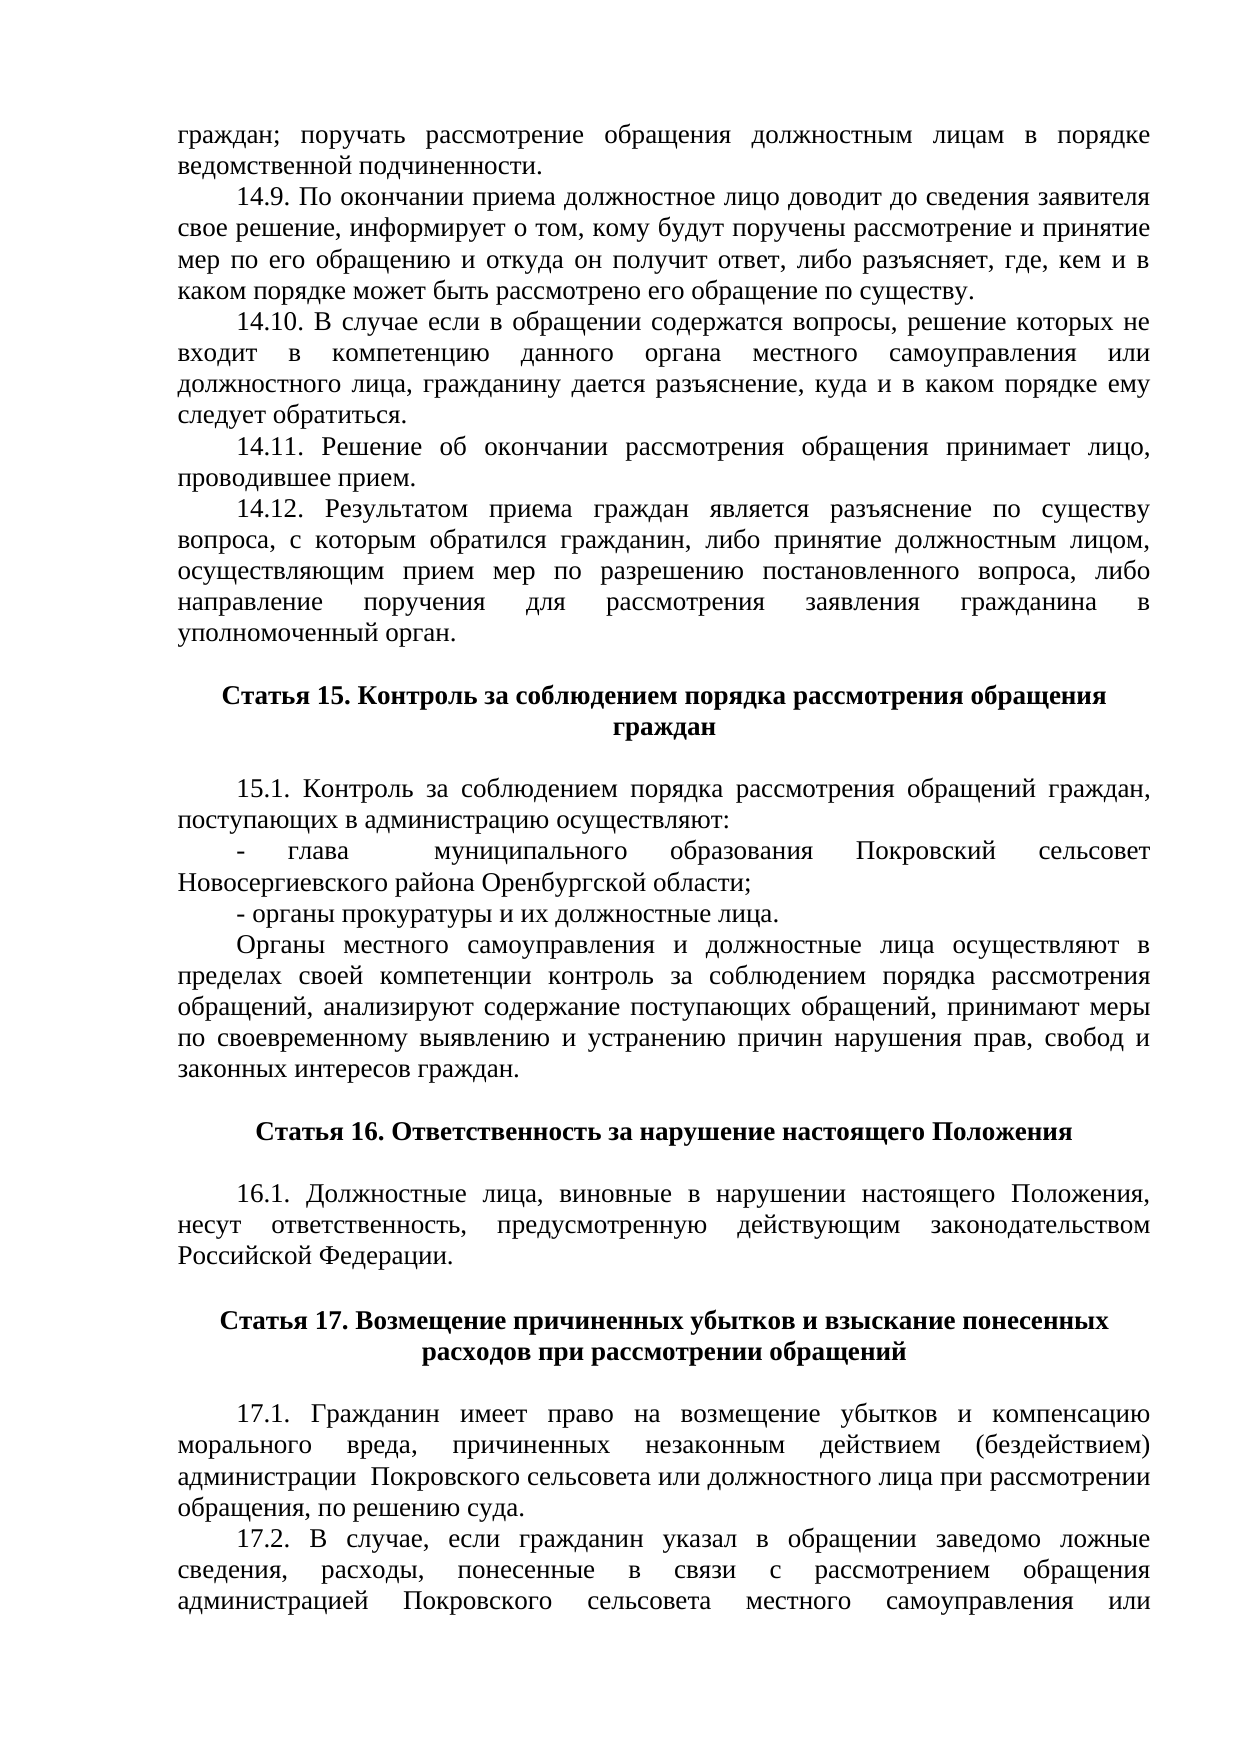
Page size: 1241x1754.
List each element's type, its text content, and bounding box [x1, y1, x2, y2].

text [177, 1522, 1152, 1616]
text 14.9. По окончании приема должностное лицо доводит до сведения заявителя свое решение, информирует о том, кому будут поручены рассмотрение и принятие мер по его обращению и откуда он получит ответ, либо разъясняет, где, кем и в каком порядке может быть рассмотрено его обращение по существу. [177, 180, 1152, 305]
text 14.11. Решение об окончании рассмотрения обращения принимает лицо, проводившее прием. [177, 429, 1152, 492]
text Статья 17. Возмещение причиненных убытков и взыскание понесенных расходов при рассмотрении обращений [177, 1304, 1152, 1366]
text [177, 118, 1152, 180]
text Органы местного самоуправления и должностные лица осуществляют в пределах своей компетенции контроль за соблюдением порядка рассмотрения обращений, анализируют содержание поступающих обращений, принимают меры по своевременному выявлению и устранению причин нарушения прав, свобод и законных интересов граждан. [177, 928, 1152, 1084]
text 14.10. В случае если в обращении содержатся вопросы, решение которых не входит в компетенцию данного органа местного самоуправления или должностного лица, гражданину дается разъяснение, куда и в каком порядке ему следует обратиться. [177, 305, 1152, 429]
text 14.12. Результатом приема граждан является разъяснение по существу вопроса, с которым обратился гражданин, либо принятие должностным лицом, осуществляющим прием мер по разрешению постановленного вопроса, либо направление поручения для рассмотрения заявления гражданина в уполномоченный орган. [177, 492, 1152, 648]
text Статья 15. Контроль за соблюдением порядка рассмотрения обращения граждан [177, 679, 1152, 741]
text 17.1. Гражданин имеет право на возмещение убытков и компенсацию морального вреда, причиненных незаконным действием (бездействием) администрации Покровского сельсовета или должностного лица при рассмотрении обращения, по решению суда. [177, 1397, 1152, 1522]
text 15.1. Контроль за соблюдением порядка рассмотрения обращений граждан, поступающих в администрацию осуществляют: [177, 772, 1152, 834]
text - глава муниципального образования Покровский сельсовет Новосергиевского района Оренбургской области; [177, 834, 1152, 897]
text 16.1. Должностные лица, виновные в нарушении настоящего Положения, несут ответственность, предусмотренную действующим законодательством Российской Федерации. [177, 1177, 1152, 1271]
text - органы прокуратуры и их должностные лица. [177, 897, 1152, 928]
text Статья 16. Ответственность за нарушение настоящего Положения [177, 1115, 1152, 1146]
